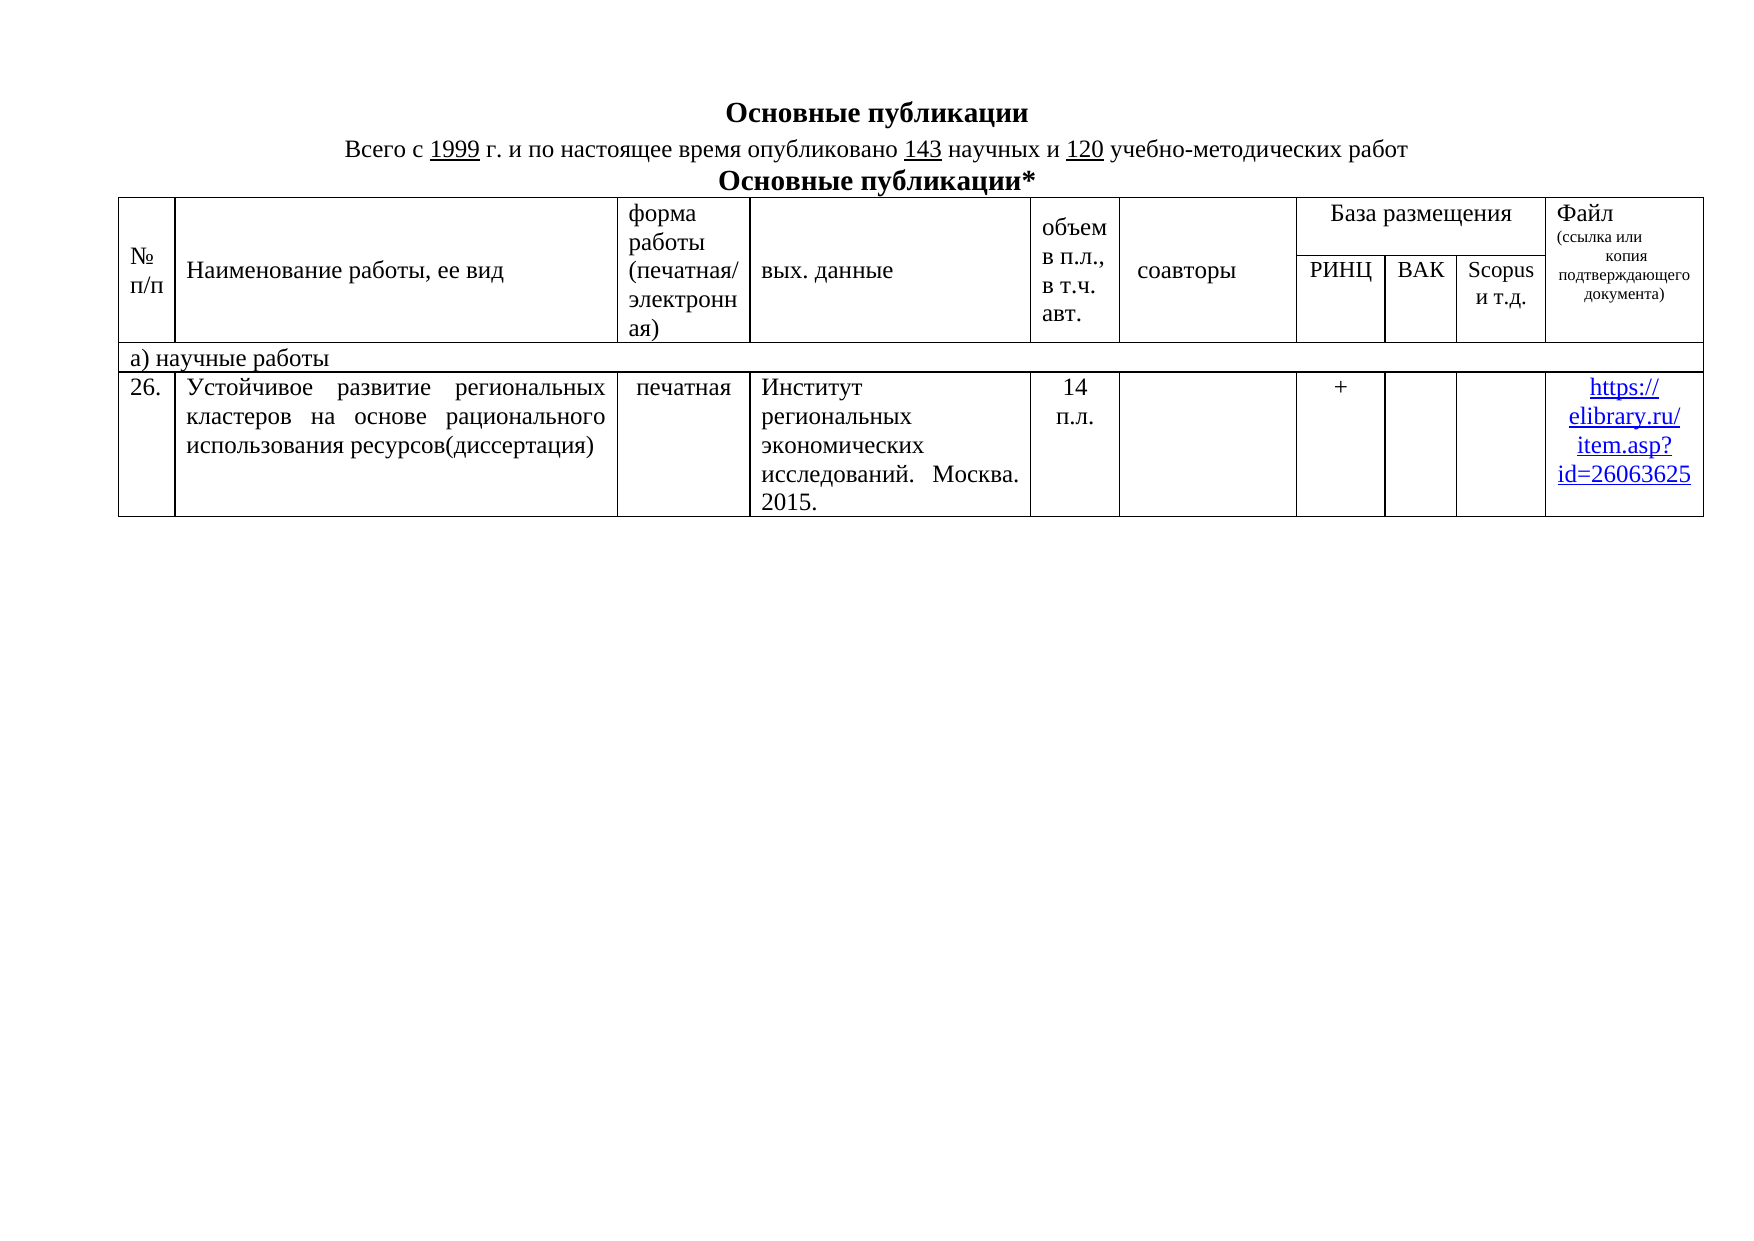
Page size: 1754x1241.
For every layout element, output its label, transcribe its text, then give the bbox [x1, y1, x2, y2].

table_header № п/п [119, 198, 174, 342]
text Основные публикации [118, 95, 1636, 128]
table_header вых. данные [751, 198, 1030, 342]
text Основные публикации* [118, 163, 1636, 197]
table_cell печатная [618, 373, 749, 516]
table_header База размещения [1297, 198, 1545, 255]
table_cell 14 п.л. [1031, 373, 1119, 516]
table_cell а) научные работы [119, 343, 1703, 371]
table_cell [1386, 373, 1456, 516]
text Всего с 1999 г. и по настоящее время опубликовано 143 научных и 120 учебно-методических работ [118, 134, 1634, 163]
table_cell [1457, 373, 1545, 516]
table_cell + [1297, 373, 1384, 516]
table_cell 26. [119, 373, 174, 516]
table_header Файл (ссылка или копия подтверждающего документа) [1546, 198, 1703, 342]
table_cell ВАК [1386, 256, 1456, 342]
table_cell Scopus и т.д. [1457, 256, 1545, 342]
table_cell РИНЦ [1297, 256, 1384, 342]
table_header форма работы (печатная/ электронная) [618, 198, 749, 342]
table_header объем в п.л., в т.ч. авт. [1031, 198, 1119, 342]
table_cell Институт региональных экономических исследований. Москва. 2015. [751, 373, 1030, 516]
table_header Наименование работы, ее вид [176, 198, 617, 342]
table_cell [1120, 373, 1296, 516]
table_cell Устойчивое развитие региональных кластеров на основе рационального использования ресурсов(диссертация) [176, 373, 617, 516]
table_header соавторы [1120, 198, 1296, 342]
table_cell https://elibrary.ru/item.asp?id=26063625 [1546, 373, 1703, 516]
